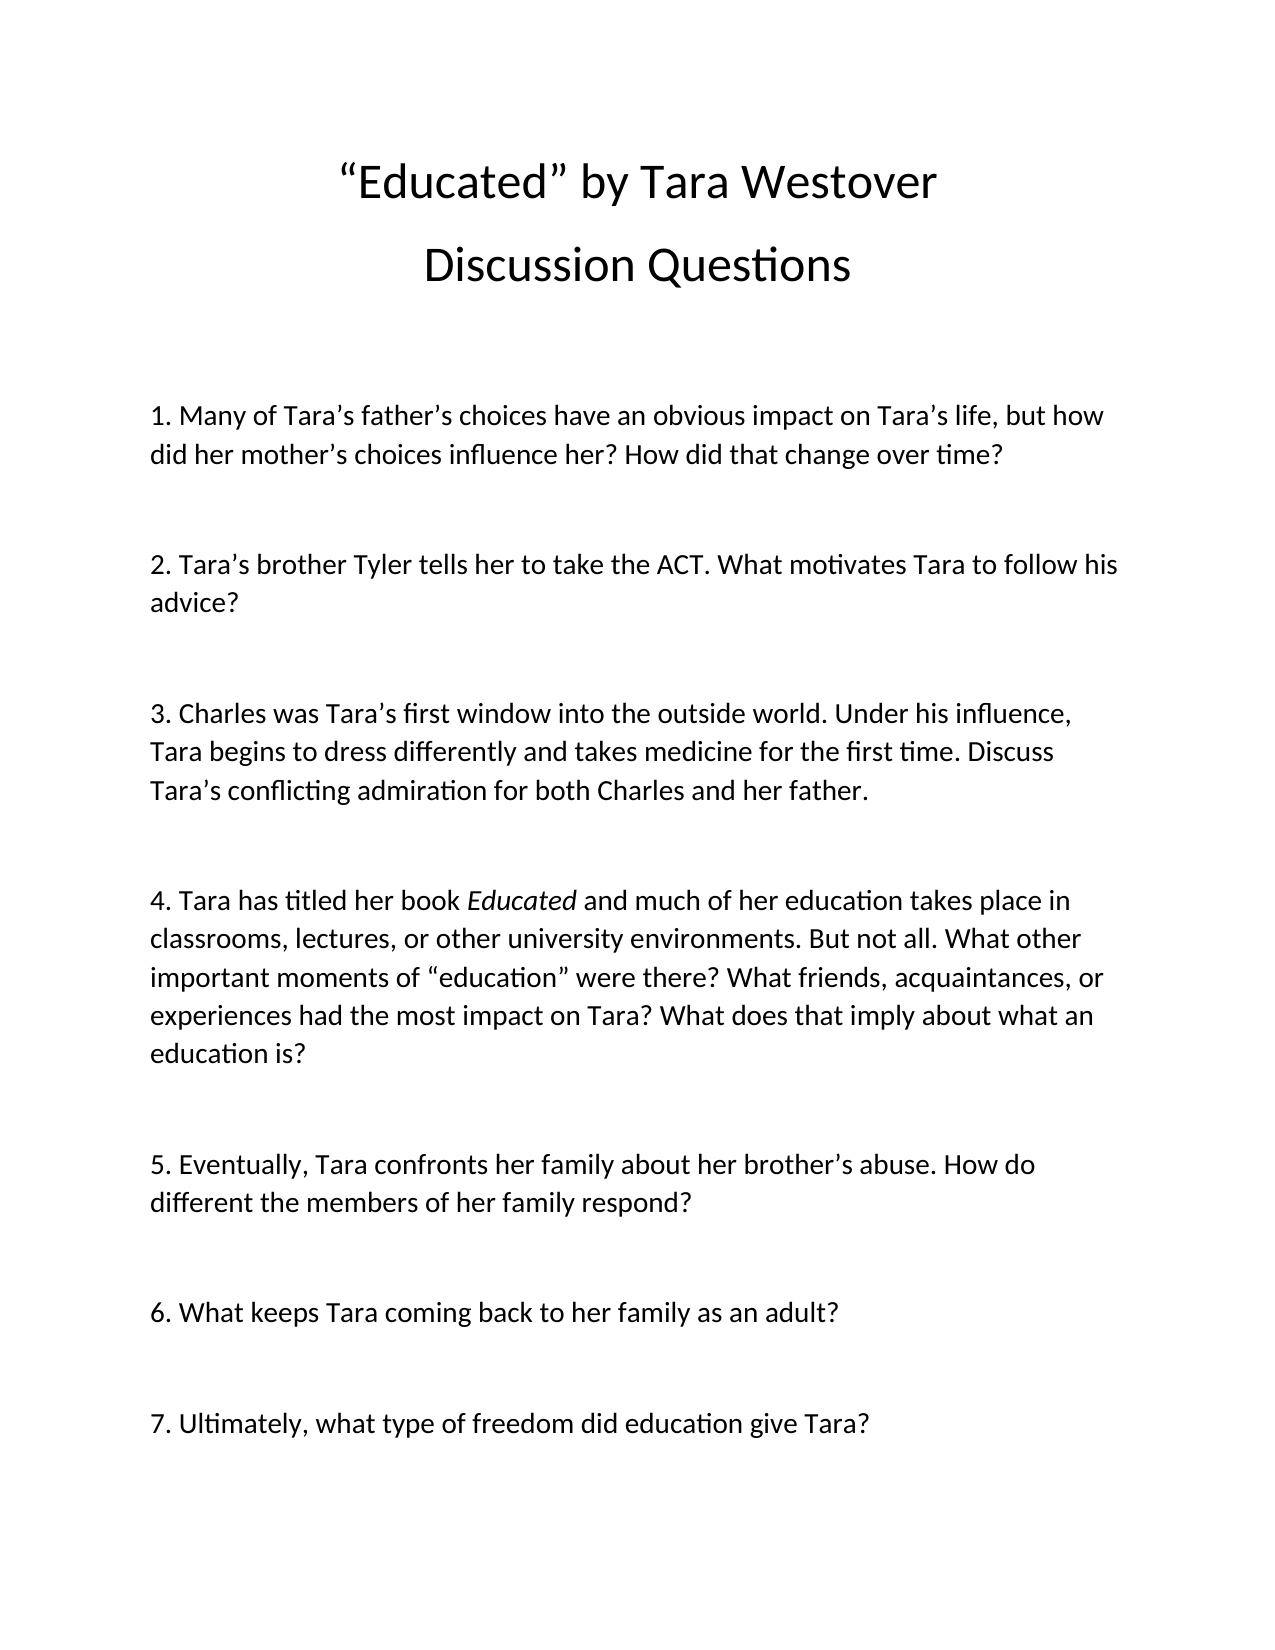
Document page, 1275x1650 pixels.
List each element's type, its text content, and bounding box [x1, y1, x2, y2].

text Discussion Questions [150, 232, 1125, 293]
text 6. What keeps Tara coming back to her family as an adult? [150, 1294, 1125, 1330]
text 4. Tara has titled her book Educated and much of her education takes place in classrooms, lectures, or other university environments. But not all. What other important moments of “education” were there? What friends, acquaintances, or experiences had the most impact on Tara? What does that imply about what an education is? [150, 882, 1125, 1071]
text 7. Ultimately, what type of freedom did education give Tara? [150, 1405, 1125, 1440]
text 3. Charles was Tara’s first window into the outside world. Under his influence, Tara begins to dress differently and takes medicine for the first time. Discuss Tara’s conflicting admiration for both Charles and her father. [150, 695, 1125, 807]
text 5. Eventually, Tara confronts her family about her brother’s abuse. How do different the members of her family respond? [150, 1146, 1125, 1220]
text 1. Many of Tara’s father’s choices have an obvious impact on Tara’s life, but how did her mother’s choices influence her? How did that change over time? [150, 397, 1125, 472]
text “Educated” by Tara Westover [150, 150, 1125, 211]
text 2. Tara’s brother Tyler tells her to take the ACT. What motivates Tara to follow his advice? [150, 546, 1125, 620]
